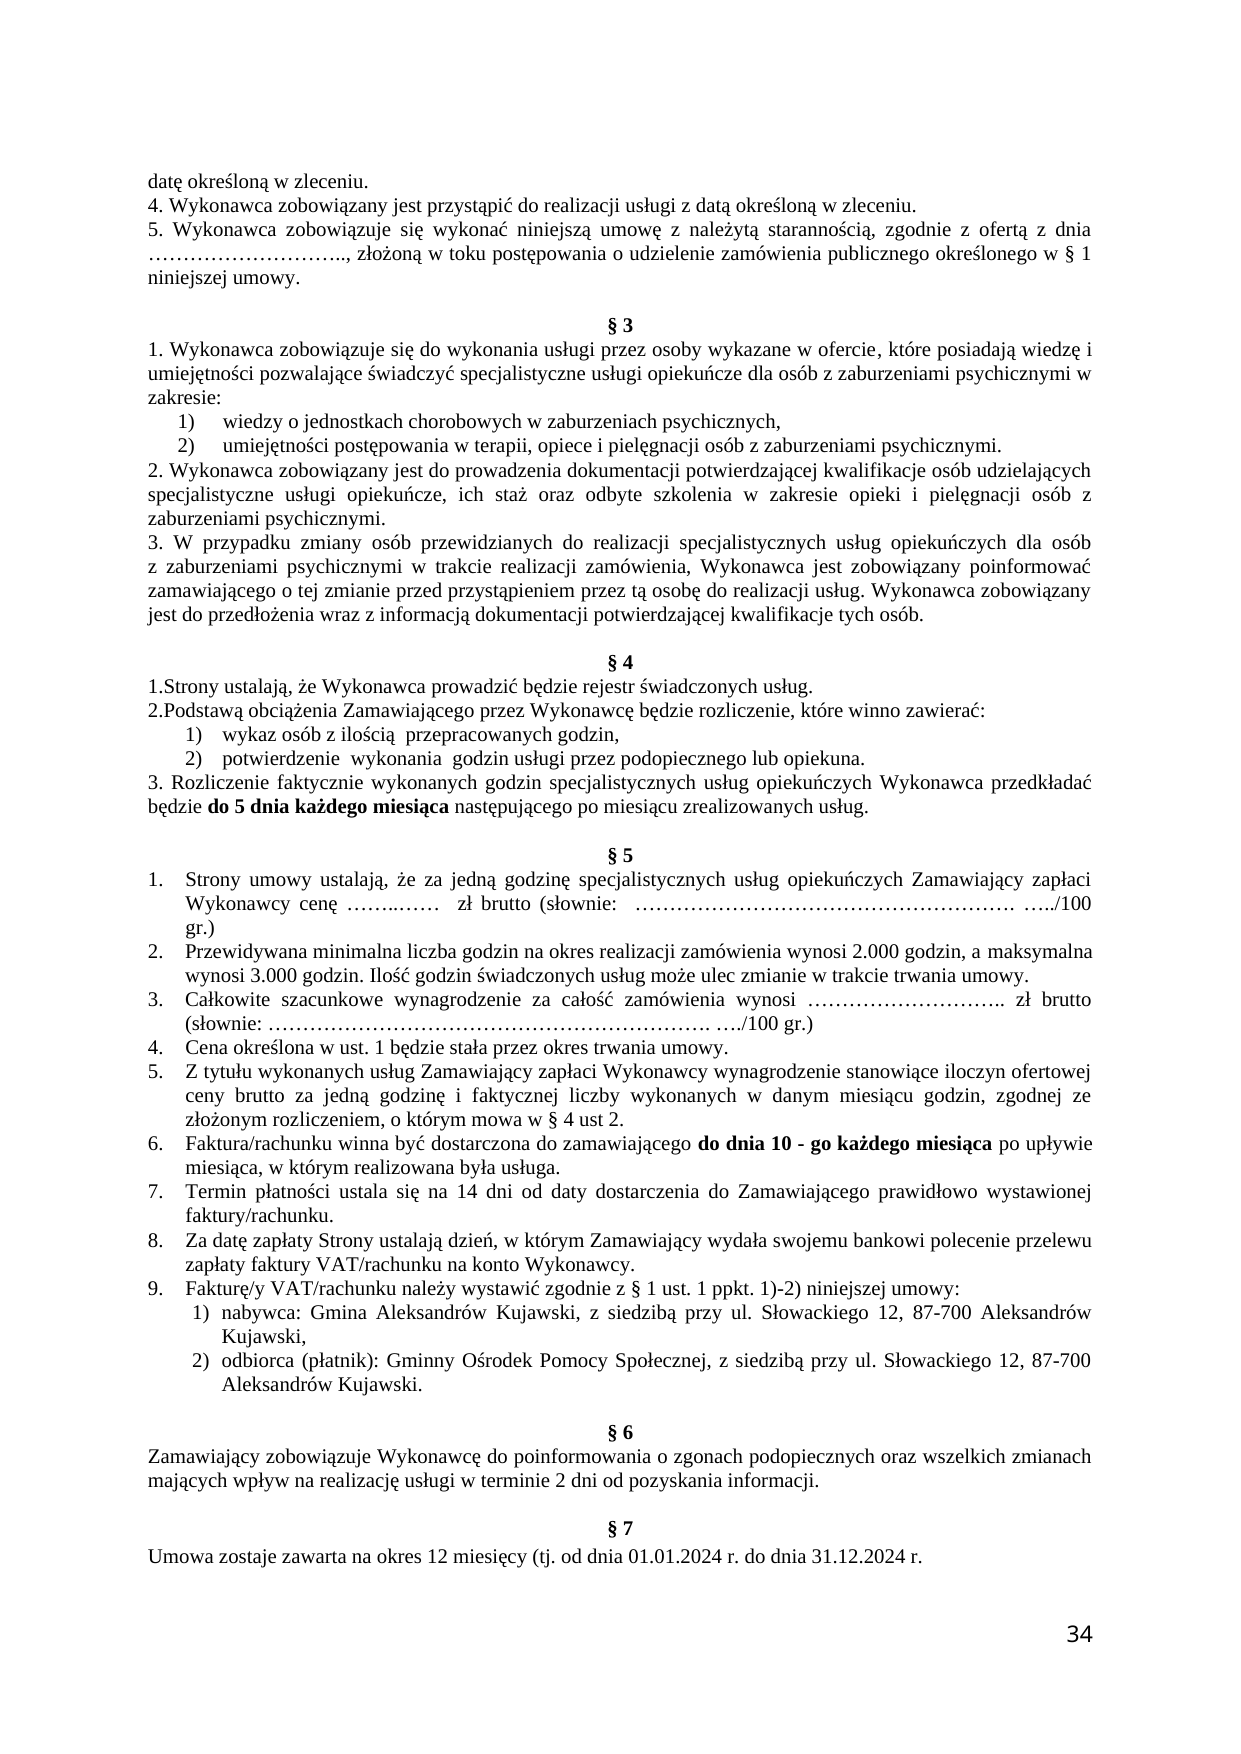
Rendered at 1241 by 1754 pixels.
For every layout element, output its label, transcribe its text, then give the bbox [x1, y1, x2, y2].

text 3 [148, 313, 1093, 337]
list potwierdzenie wykonania godzin usługi przez podopiecznego lub opiekuna. [185, 746, 1093, 770]
text 4 [148, 650, 1093, 674]
list umiejętności postępowania w terapii, opiece i pielęgnacji osób z zaburzeniami psychicznymi. [177, 433, 1093, 457]
list Fakturę/y VAT/rachunku należy wystawić zgodnie z § 1 ust. 1 ppkt. 1)-2) niniejszej umowy: [148, 1276, 1093, 1300]
list wykaz osób z ilością przepracowanych godzin, [185, 722, 1093, 746]
list Przewidywana minimalna liczba godzin na okres realizacji zamówienia wynosi 2.000 godzin, a maksymalna wynosi 3.000 godzin. Ilość godzin świadczonych usług może ulec zmianie w trakcie trwania umowy. [148, 939, 1093, 987]
list Faktura/rachunku winna być dostarczona do zamawiającego do dnia 10 - go każdego miesiąca po upływie miesiąca, w którym realizowana była usługa. [148, 1131, 1093, 1179]
list odbiorca (płatnik): Gminny Ośrodek Pomocy Społecznej, z siedzibą przy ul. Słowackiego 12, 87-700 Aleksandrów Kujawski. [192, 1348, 1093, 1396]
list wiedzy o jednostkach chorobowych w zaburzeniach psychicznych, [177, 409, 1093, 433]
list Całkowite szacunkowe wynagrodzenie za całość zamówienia wynosi ……………………….. zł brutto (słownie: ………………………………………………………. …./100 gr.) [148, 987, 1093, 1035]
text Zamawiający zobowiązuje Wykonawcę do poinformowania o zgonach podopiecznych oraz wszelkich zmianach mających wpływ na realizację usługi w terminie 2 dni od pozyskania informacji. [148, 1444, 1093, 1492]
text 5. Wykonawca zobowiązuje się wykonać niniejszą umowę z należytą starannością, zgodnie z ofertą z dnia ……………………….., złożoną w toku postępowania o udzielenie zamówienia publicznego określonego w § 1 niniejszej umowy. [148, 217, 1093, 289]
list Za datę zapłaty Strony ustalają dzień, w którym Zamawiający wydała swojemu bankowi polecenie przelewu zapłaty faktury VAT/rachunku na konto Wykonawcy. [148, 1227, 1093, 1276]
text 3. Rozliczenie faktycznie wykonanych godzin specjalistycznych usług opiekuńczych Wykonawca przedkładać będzie do 5 dnia każdego miesiąca następującego po miesiącu zrealizowanych usług. [148, 770, 1093, 818]
list Strony umowy ustalają, że za jedną godzinę specjalistycznych usług opiekuńczych Zamawiający zapłaci Wykonawcy cenę ……..…… zł brutto (słownie: ………………………………………………. …../100 gr.) [148, 867, 1093, 939]
list Cena określona w ust. 1 będzie stała przez okres trwania umowy. [148, 1035, 1093, 1059]
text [148, 169, 1093, 193]
text 1.Strony ustalają, że Wykonawca prowadzić będzie rejestr świadczonych usług. [148, 674, 1093, 698]
text 1. Wykonawca zobowiązuje się do wykonania usługi przez osoby wykazane w ofercie, które posiadają wiedzę i umiejętności pozwalające świadczyć specjalistyczne usługi opiekuńcze dla osób z zaburzeniami psychicznymi w zakresie: [148, 337, 1093, 409]
list Termin płatności ustala się na 14 dni od daty dostarczenia do Zamawiającego prawidłowo wystawionej faktury/rachunku. [148, 1179, 1093, 1227]
text 3. W przypadku zmiany osób przewidzianych do realizacji specjalistycznych usług opiekuńczych dla osób z zaburzeniami psychicznymi w trakcie realizacji zamówienia, Wykonawca jest zobowiązany poinformować zamawiającego o tej zmianie przed przystąpieniem przez tą osobę do realizacji usług. Wykonawca zobowiązany jest do przedłożenia wraz z informacją dokumentacji potwierdzającej kwalifikacje tych osób. [148, 530, 1093, 626]
text 2.Podstawą obciążenia Zamawiającego przez Wykonawcę będzie rozliczenie, które winno zawierać: [148, 698, 1093, 722]
subtitle Umowa zostaje zawarta na okres 12 miesięcy (tj. od dnia 01.01.2024 r. do dnia 31.12.2024 r. [148, 1544, 1093, 1568]
text 7 [148, 1516, 1093, 1540]
text 6 [148, 1420, 1093, 1444]
list Z tytułu wykonanych usług Zamawiający zapłaci Wykonawcy wynagrodzenie stanowiące iloczyn ofertowej ceny brutto za jedną godzinę i faktycznej liczby wykonanych w danym miesiącu godzin, zgodnej ze złożonym rozliczeniem, o którym mowa w § 4 ust 2. [148, 1059, 1093, 1131]
text 5 [148, 842, 1093, 867]
text 4. Wykonawca zobowiązany jest przystąpić do realizacji usługi z datą określoną w zleceniu. [148, 193, 1093, 217]
text 2. Wykonawca zobowiązany jest do prowadzenia dokumentacji potwierdzającej kwalifikacje osób udzielających specjalistyczne usługi opiekuńcze, ich staż oraz odbyte szkolenia w zakresie opieki i pielęgnacji osób z zaburzeniami psychicznymi. [148, 457, 1093, 530]
list nabywca: Gmina Aleksandrów Kujawski, z siedzibą przy ul. Słowackiego 12, 87-700 Aleksandrów Kujawski, [192, 1300, 1093, 1348]
